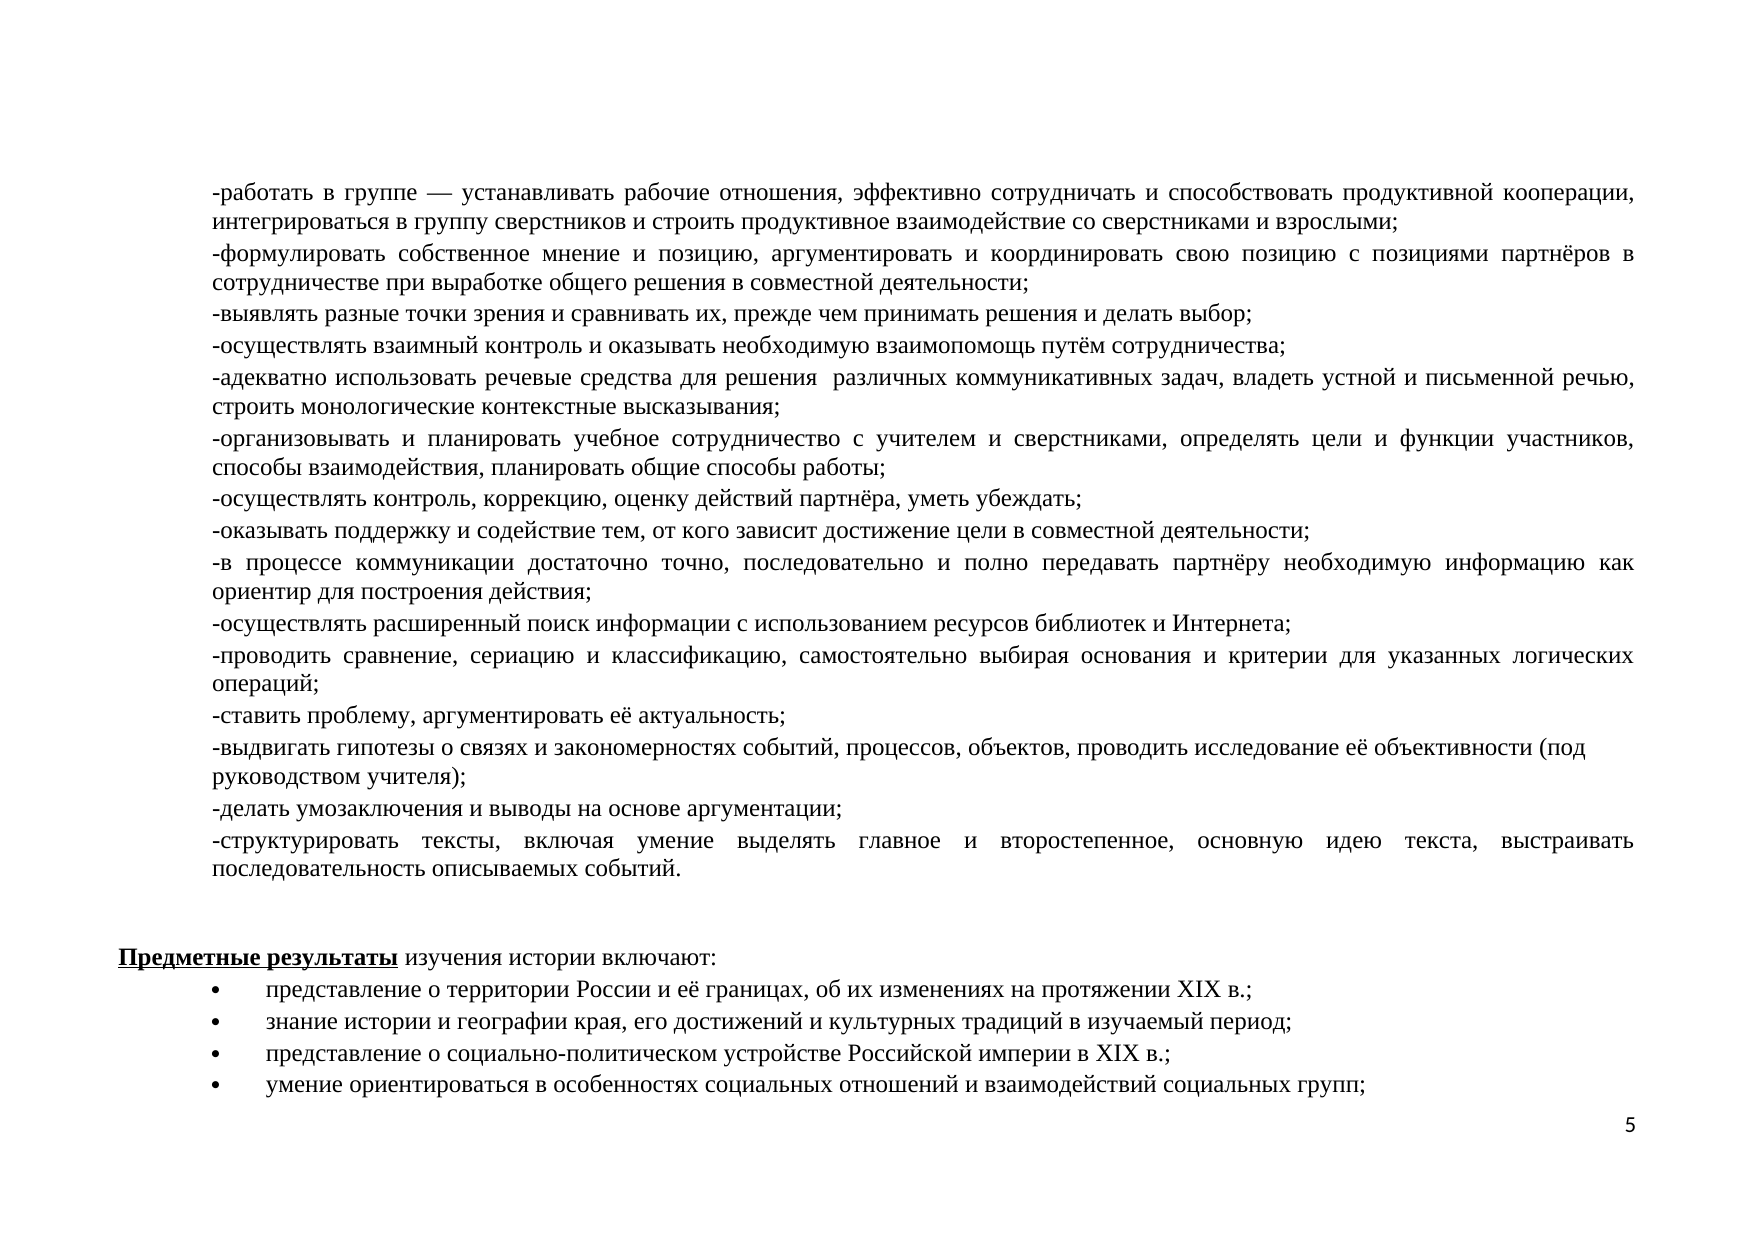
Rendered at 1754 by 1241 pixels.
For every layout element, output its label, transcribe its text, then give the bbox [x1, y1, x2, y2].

text -выдвигать гипотезы о связях и закономерностях событий, процессов, объектов, проводить исследование её объективности (под руководством учителя); [212, 732, 1636, 790]
text -в процессе коммуникации достаточно точно, последовательно и полно передавать партнёру необходимую информацию как ориентир для построения действия; [212, 547, 1636, 605]
text -формулировать собственное мнение и позицию, аргументировать и координировать свою позицию с позициями партнёров в сотрудничестве при выработке общего решения в совместной деятельности; [212, 238, 1636, 295]
text -оказывать поддержку и содействие тем, от кого зависит достижение цели в совместной деятельности; [212, 515, 1636, 544]
text -проводить сравнение, сериацию и классификацию, самостоятельно выбирая основания и критерии для указанных логических операций; [212, 640, 1636, 697]
text Предметные результаты изучения истории включают: [118, 942, 1636, 971]
list умение ориентироваться в особенностях социальных отношений и взаимодействий социальных групп; [118, 1069, 1636, 1098]
list представление о социально-политическом устройстве Российской империи в XIX в.; [118, 1038, 1636, 1066]
list представление о территории России и её границах, об их изменениях на протяжении XIX в.; [118, 974, 1636, 1003]
text -организовывать и планировать учебное сотрудничество с учителем и сверстниками, определять цели и функции участников, способы взаимодействия, планировать общие способы работы; [212, 423, 1636, 480]
text -осуществлять контроль, коррекцию, оценку действий партнёра, уметь убеждать; [212, 483, 1636, 512]
list знание истории и географии края, его достижений и культурных традиций в изучаемый период; [118, 1006, 1636, 1034]
text -осуществлять взаимный контроль и оказывать необходимую взаимопомощь путём сотрудничества; [212, 330, 1636, 359]
text -ставить проблему, аргументировать её актуальность; [212, 700, 1636, 729]
text -осуществлять расширенный поиск информации с использованием ресурсов библиотек и Интернета; [212, 608, 1636, 637]
text -выявлять разные точки зрения и сравнивать их, прежде чем принимать решения и делать выбор; [212, 298, 1636, 327]
text -работать в группе — устанавливать рабочие отношения, эффективно сотрудничать и способствовать продуктивной кооперации, интегрироваться в группу сверстников и строить продуктивное взаимодействие со сверстниками и взрослыми; [212, 177, 1636, 235]
text -делать умозаключения и выводы на основе аргументации; [212, 793, 1636, 822]
text -адекватно использовать речевые средства для решения различных коммуникативных задач, владеть устной и письменной речью, строить монологические контекстные высказывания; [212, 362, 1636, 420]
text -структурировать тексты, включая умение выделять главное и второстепенное, основную идею текста, выстраивать последовательность описываемых событий. [212, 825, 1636, 882]
